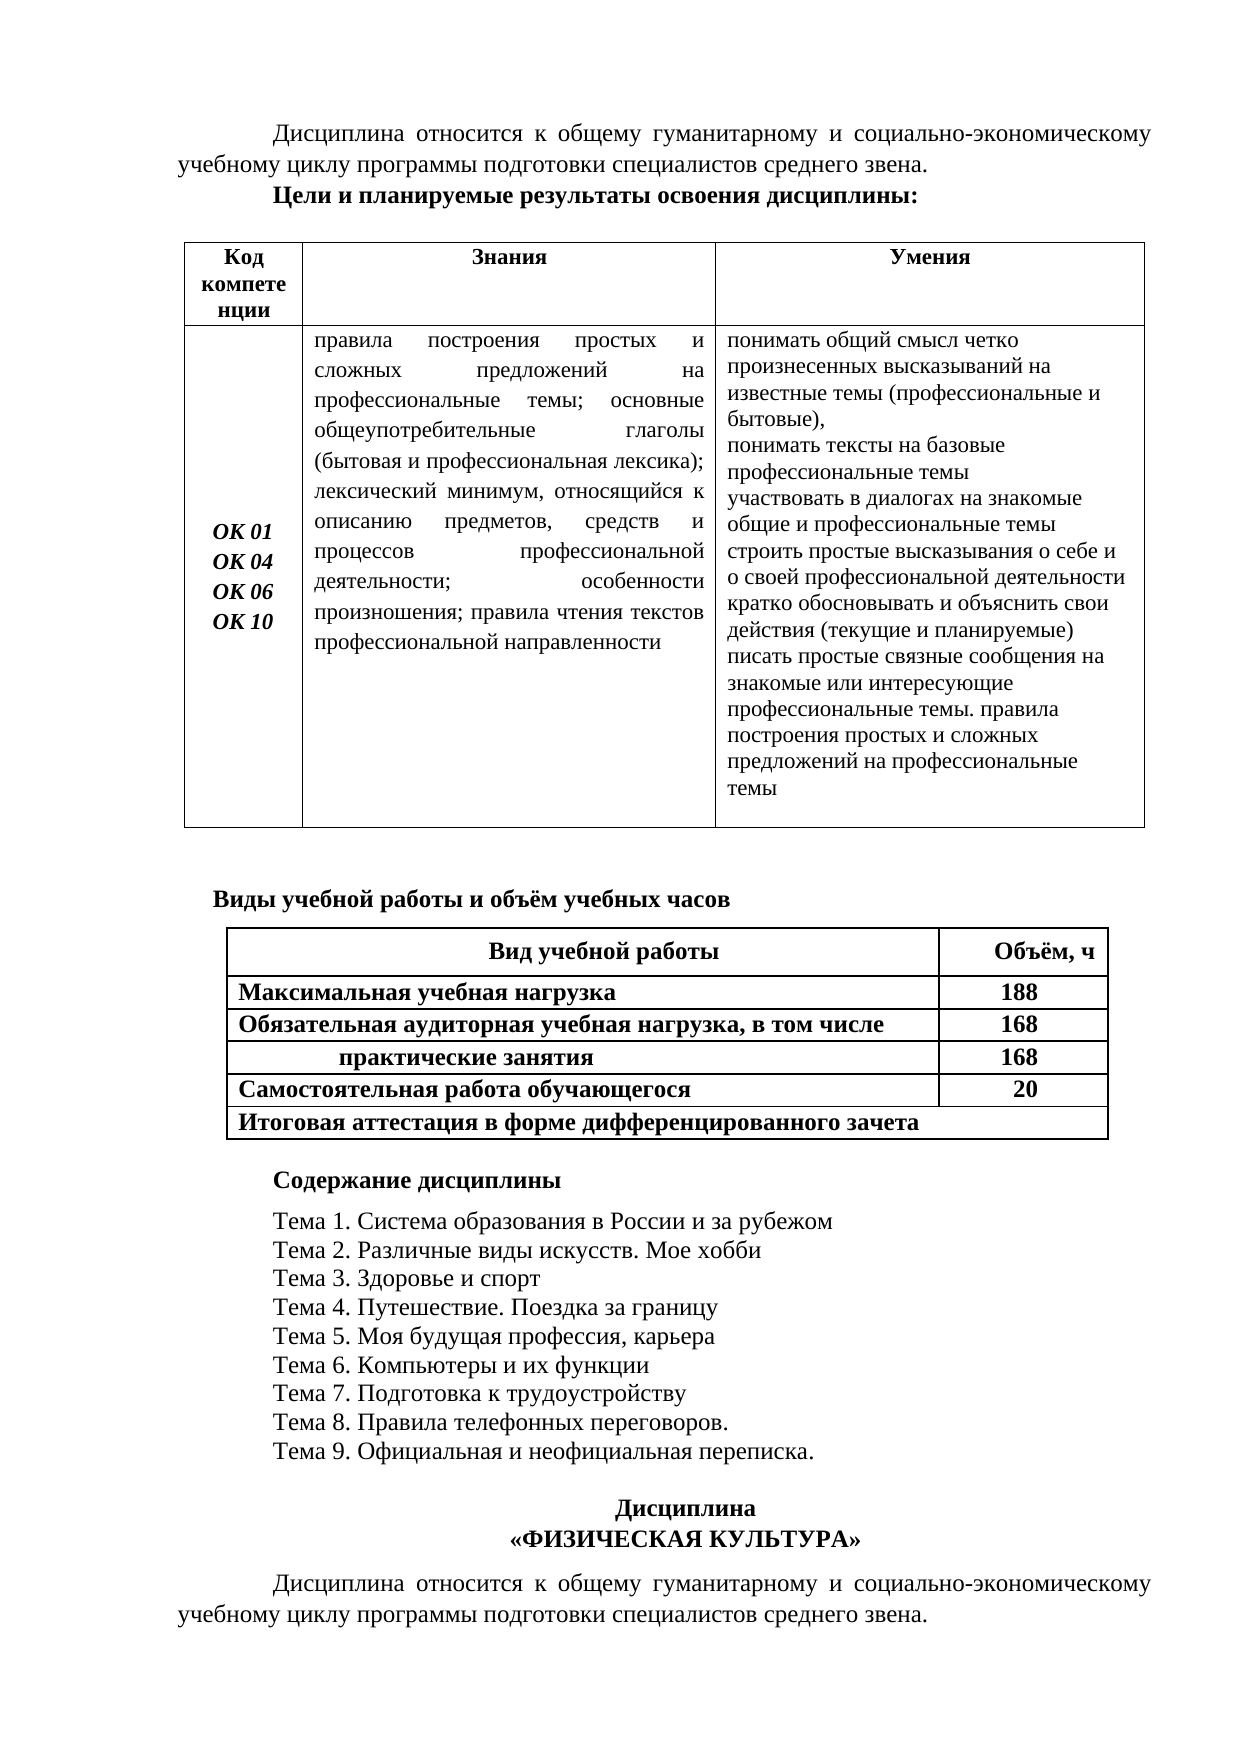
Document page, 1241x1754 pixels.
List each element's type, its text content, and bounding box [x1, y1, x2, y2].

text Тема 1. Система образования в России и за рубежом [177, 1206, 1152, 1235]
text Тема 2. Различные виды искусств. Мое хобби [177, 1235, 1152, 1263]
text Цели и планируемые результаты освоения дисциплины: [177, 180, 1152, 209]
table_header Код компетенции [185, 243, 302, 325]
text Тема 7. Подготовка к трудоустройству [177, 1378, 1152, 1407]
text Содержание дисциплины [251, 1165, 1152, 1193]
table_cell правила построения простых и сложных предложений на профессиональные темы; основные общеупотребительные глаголы (бытовая и профессиональная лексика); лексический минимум, относящийся к описанию предметов, средств и процессов профессиональной деятельности; особенности произношения; правила чтения текстов профессиональной направленности [303, 326, 715, 827]
table_cell практические занятия [228, 1042, 938, 1073]
table_cell Максимальная учебная нагрузка [228, 977, 938, 1008]
text Тема 5. Моя будущая профессия, карьера [177, 1321, 1152, 1350]
table_header Умения [716, 243, 1144, 325]
text Тема 8. Правила телефонных переговоров. [177, 1407, 1152, 1436]
text Дисциплина [177, 1493, 1152, 1522]
table_header Знания [303, 243, 715, 325]
table_cell понимать общий смысл четко произнесенных высказываний на известные темы (профессиональные и бытовые), понимать тексты на базовые профессиональные темы участвовать в диалогах на знакомые общие и профессиональные темы строить простые высказывания о себе и о своей профессиональной деятельности кратко обосновывать и объяснить свои действия (текущие и планируемые) писать простые связные сообщения на знакомые или интересующие профессиональные темы. правила построения простых и сложных предложений на профессиональные темы [716, 326, 1144, 827]
table_cell 20 [940, 1075, 1107, 1106]
table_cell Итоговая аттестация в форме дифференцированного зачета [228, 1107, 1107, 1138]
text Виды учебной работы и объём учебных часов [177, 884, 1152, 912]
table_header Объём, ч [940, 929, 1107, 975]
text Тема 6. Компьютеры и их функции [177, 1350, 1152, 1378]
text Тема 4. Путешествие. Поездка за границу [177, 1292, 1152, 1321]
text Тема 3. Здоровье и спорт [177, 1263, 1152, 1292]
table_cell 188 [940, 977, 1107, 1008]
table_cell ОК 01 ОК 04 ОК 06 ОК 10 [185, 326, 302, 827]
table_cell Обязательная аудиторная учебная нагрузка, в том числе [228, 1010, 938, 1040]
text Тема 9. Официальная и неофициальная переписка. [177, 1436, 1152, 1465]
text Дисциплина относится к общему гуманитарному и социально-экономическому учебному циклу программы подготовки специалистов среднего звена. [177, 1568, 1152, 1628]
table_cell Самостоятельная работа обучающегося [228, 1075, 938, 1106]
table_cell 168 [940, 1010, 1107, 1040]
table_header Вид учебной работы [228, 929, 938, 975]
table_cell 168 [940, 1042, 1107, 1073]
text «ФИЗИЧЕСКАЯ КУЛЬТУРА» [177, 1524, 1152, 1553]
text Дисциплина относится к общему гуманитарному и социально-экономическому учебному циклу программы подготовки специалистов среднего звена. [177, 118, 1152, 178]
